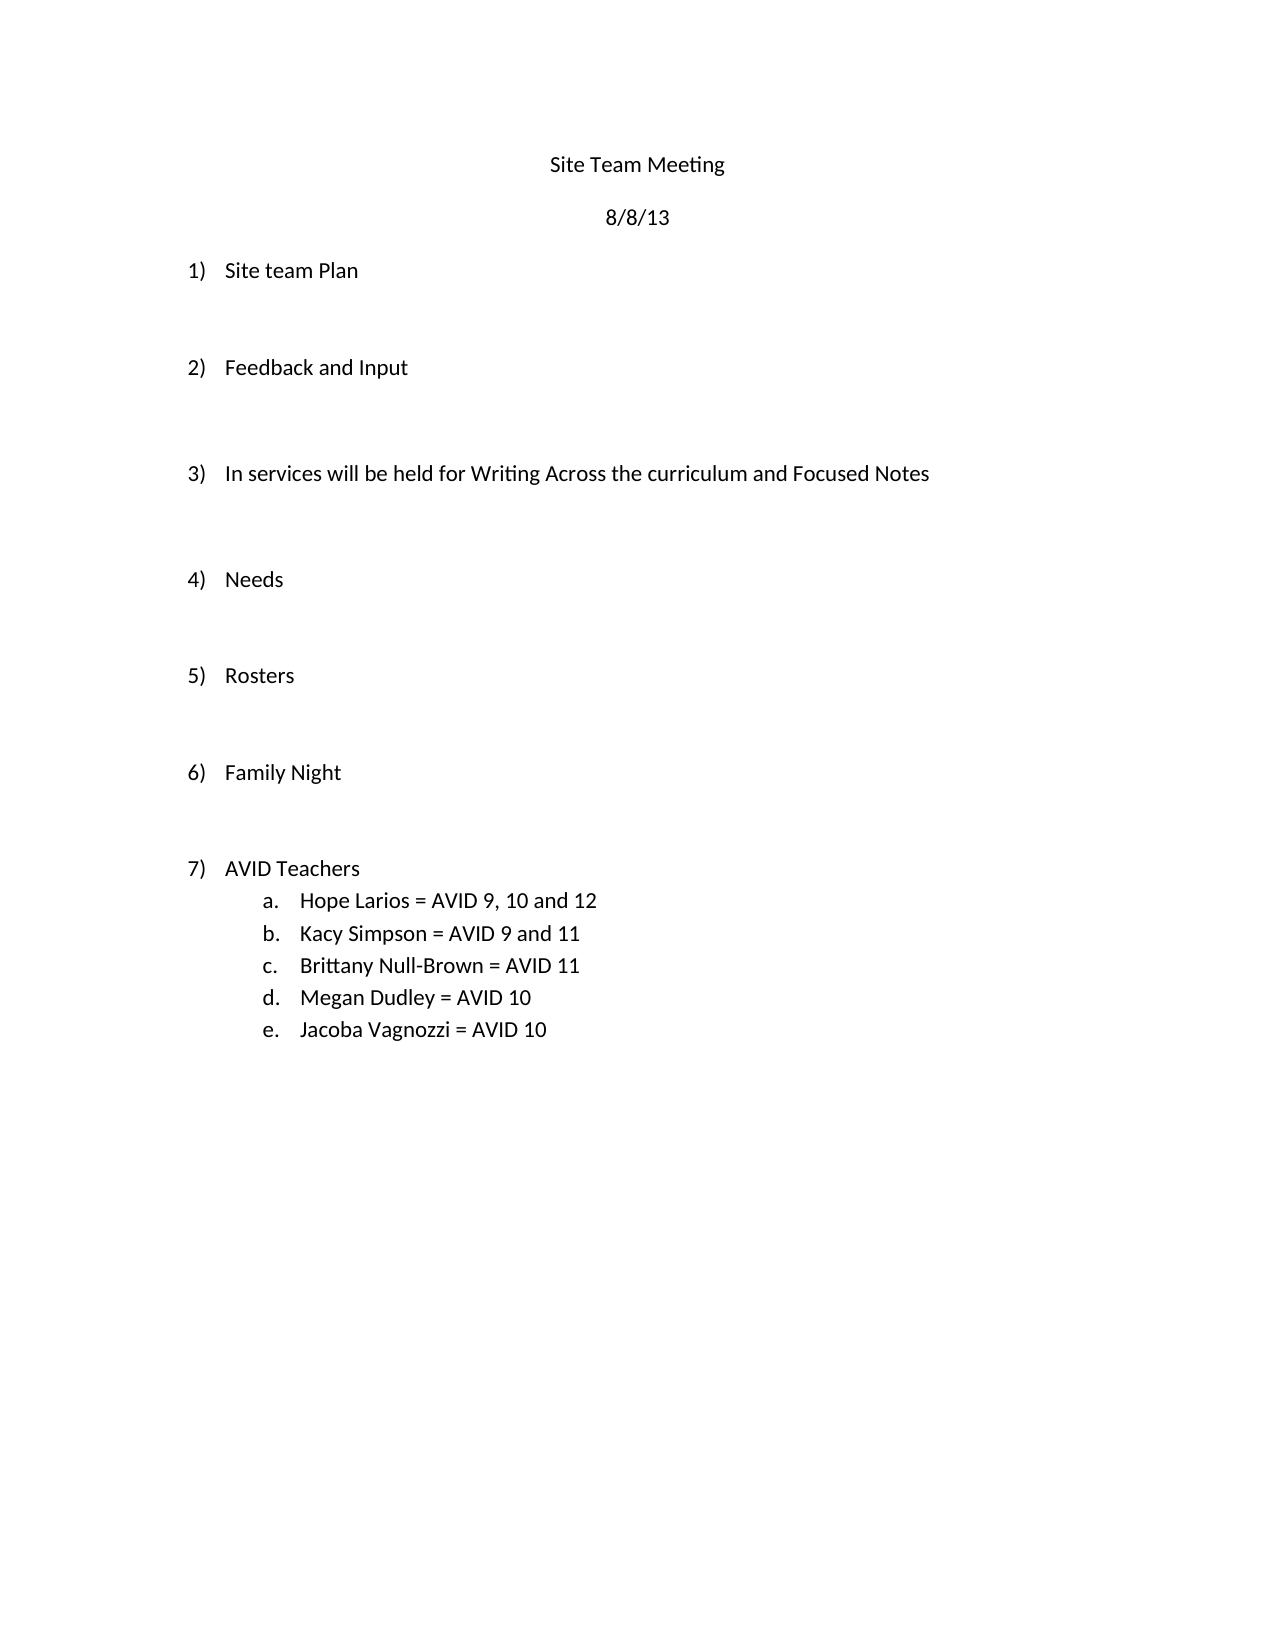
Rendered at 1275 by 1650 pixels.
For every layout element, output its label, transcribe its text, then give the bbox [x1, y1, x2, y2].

list Site team Plan [187, 256, 1125, 284]
list AVID Teachers [187, 854, 1125, 882]
list Feedback and Input [187, 353, 1125, 381]
list Family Night [187, 758, 1125, 786]
list Rosters [187, 661, 1125, 689]
list Kacy Simpson = AVID 9 and 11 [262, 919, 1125, 947]
list In services will be held for Writing Across the curriculum and Focused Notes [187, 459, 1125, 487]
list Jacoba Vagnozzi = AVID 10 [262, 1015, 1125, 1043]
list Needs [187, 565, 1125, 593]
text Site Team Meeting [150, 150, 1125, 178]
list Megan Dudley = AVID 10 [262, 983, 1125, 1011]
list Hope Larios = AVID 9, 10 and 12 [262, 887, 1125, 914]
text 8/8/13 [150, 203, 1125, 231]
list Brittany Null-Brown = AVID 11 [262, 951, 1125, 979]
